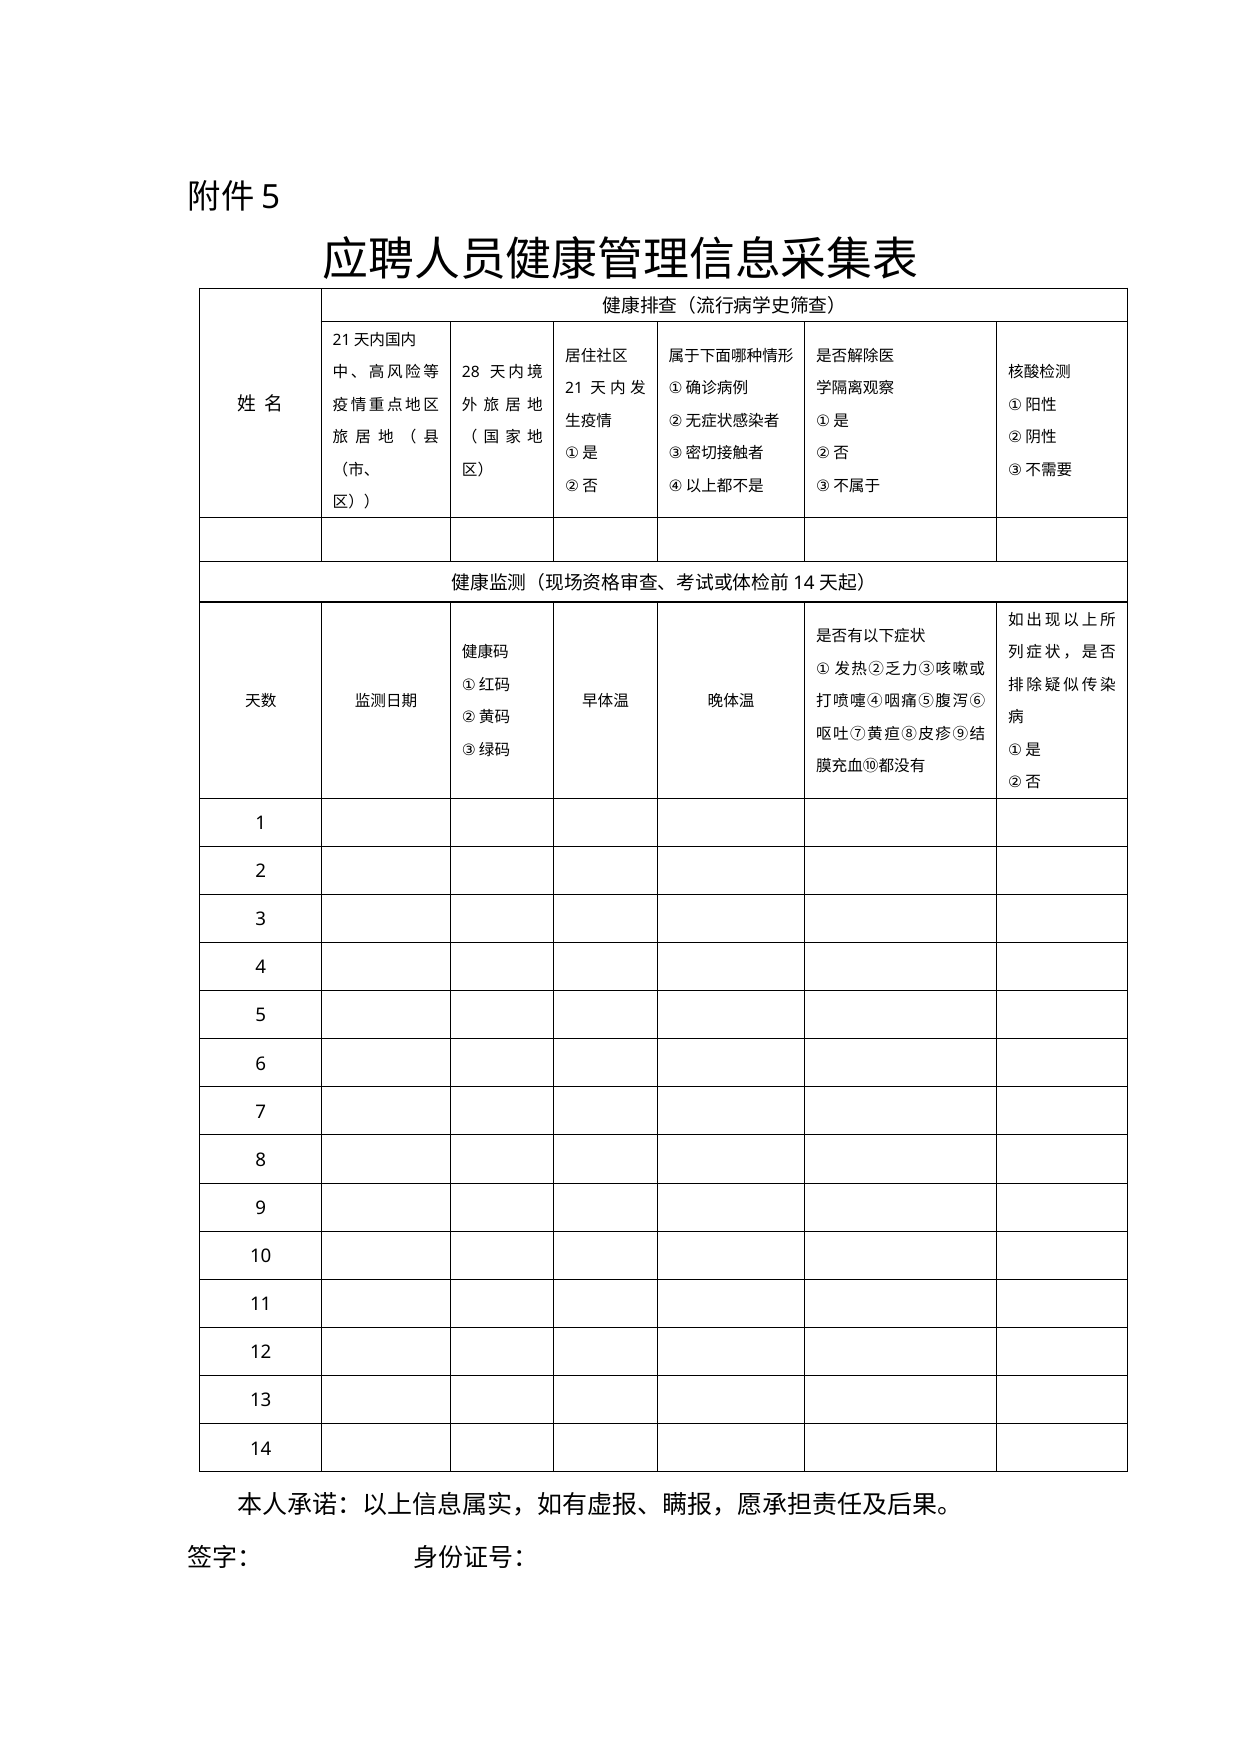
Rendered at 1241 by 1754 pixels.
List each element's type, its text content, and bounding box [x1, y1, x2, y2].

table_cell [322, 518, 450, 561]
table_cell [997, 1184, 1127, 1231]
table_cell [805, 991, 996, 1038]
table_cell [805, 1184, 996, 1231]
table_header 姓 名 [200, 289, 321, 517]
table_cell 8 [200, 1135, 321, 1182]
table_cell 5 [200, 991, 321, 1038]
table_cell [997, 1087, 1127, 1134]
table_cell [322, 1424, 450, 1471]
table_cell 早体温 [554, 603, 657, 797]
table_cell [554, 895, 657, 942]
table_cell [554, 943, 657, 990]
table_cell [997, 518, 1127, 561]
table_cell [322, 847, 450, 894]
table_cell 14 [200, 1424, 321, 1471]
table_cell [554, 1280, 657, 1327]
table_cell [451, 1424, 553, 1471]
table_cell 11 [200, 1280, 321, 1327]
table_cell 3 [200, 895, 321, 942]
table_cell [451, 943, 553, 990]
table_cell [554, 1135, 657, 1182]
table_cell [322, 799, 450, 846]
table_cell [451, 895, 553, 942]
table_cell 天数 [200, 603, 321, 797]
table_cell [805, 799, 996, 846]
table_cell [658, 1039, 804, 1086]
table_cell [658, 1184, 804, 1231]
table_cell [997, 1328, 1127, 1375]
table_cell 属于下面哪种情形 ①确诊病例 ②无症状感染者 ③密切接触者 ④以上都不是 [658, 322, 804, 517]
table_cell [322, 1135, 450, 1182]
table_cell [805, 1376, 996, 1423]
table_cell [322, 1328, 450, 1375]
table_cell [997, 847, 1127, 894]
table_cell 晚体温 [658, 603, 804, 797]
table_cell [805, 1328, 996, 1375]
table_cell 是否有以下症状 ①发热②乏力③咳嗽或打喷嚏④咽痛⑤腹泻⑥呕吐⑦黄疸⑧皮疹⑨结膜充血⑩都没有 [805, 603, 996, 797]
table_cell [554, 1039, 657, 1086]
table_cell [997, 799, 1127, 846]
table_cell [200, 518, 321, 561]
table_cell [554, 1424, 657, 1471]
table_cell [997, 895, 1127, 942]
table_cell [322, 1087, 450, 1134]
table_cell 核酸检测 ①阳性 ②阴性 ③不需要 [997, 322, 1127, 517]
table_cell [554, 847, 657, 894]
table_cell [805, 1039, 996, 1086]
table_cell [805, 847, 996, 894]
table_cell 监测日期 [322, 603, 450, 797]
table_cell 10 [200, 1232, 321, 1279]
table_cell 居住社区 21天内发生疫情 ①是 ②否 [554, 322, 657, 517]
table_cell 21天内国内 中、高风险等疫情重点地区旅居地（县（市、 区）） [322, 322, 450, 517]
table_cell 13 [200, 1376, 321, 1423]
table_cell 健康码 ①红码 ②黄码 ③绿码 [451, 603, 553, 797]
table_cell [451, 847, 553, 894]
table_cell [658, 943, 804, 990]
table_cell [658, 1135, 804, 1182]
table_cell [451, 1087, 553, 1134]
table_cell 2 [200, 847, 321, 894]
table_cell [658, 847, 804, 894]
table_cell [322, 1376, 450, 1423]
table_cell [997, 1135, 1127, 1182]
table_cell [322, 991, 450, 1038]
table_cell [554, 1376, 657, 1423]
table_cell [554, 1328, 657, 1375]
table_cell [322, 895, 450, 942]
table_cell [997, 1424, 1127, 1471]
table_cell [322, 1184, 450, 1231]
table_cell [805, 1280, 996, 1327]
table_cell [554, 518, 657, 561]
table_cell [805, 943, 996, 990]
table_cell 6 [200, 1039, 321, 1086]
table_cell [451, 1280, 553, 1327]
table_cell [451, 1376, 553, 1423]
table_cell [805, 1232, 996, 1279]
text 本人承诺：以上信息属实，如有虚报、瞒报，愿承担责任及后果。 签字： 身份证号： [187, 1472, 1053, 1576]
table_cell [805, 895, 996, 942]
table_cell [451, 1184, 553, 1231]
table_cell [322, 1039, 450, 1086]
table_cell 1 [200, 799, 321, 846]
table_cell [997, 943, 1127, 990]
table_cell [658, 1280, 804, 1327]
table_cell [997, 1039, 1127, 1086]
table_cell [322, 943, 450, 990]
table_cell 9 [200, 1184, 321, 1231]
table_cell [997, 991, 1127, 1038]
table_cell [997, 1280, 1127, 1327]
table_cell [658, 895, 804, 942]
table_cell [322, 1232, 450, 1279]
table_cell [805, 1135, 996, 1182]
table_cell [451, 1328, 553, 1375]
table_cell 7 [200, 1087, 321, 1134]
table_cell [997, 1376, 1127, 1423]
text 附件5 [187, 162, 1053, 227]
table_cell [805, 1087, 996, 1134]
table_cell [658, 1424, 804, 1471]
table_cell [554, 991, 657, 1038]
table_cell [322, 1280, 450, 1327]
table_cell 28 天内境外旅居地（国家地区） [451, 322, 553, 517]
table_cell 12 [200, 1328, 321, 1375]
table_cell [658, 1087, 804, 1134]
table_cell 是否解除医 学隔离观察 ①是 ②否 ③不属于 [805, 322, 996, 517]
table_cell [658, 799, 804, 846]
table_cell 4 [200, 943, 321, 990]
table_cell [554, 1087, 657, 1134]
table_header 健康排查（流行病学史筛查） [322, 289, 1127, 321]
table_cell [554, 1184, 657, 1231]
table_cell 如出现以上所列症状，是否排除疑似传染病 ①是 ②否 [997, 603, 1127, 797]
table_cell [451, 1039, 553, 1086]
table_cell [658, 518, 804, 561]
table_cell [451, 1135, 553, 1182]
table_cell [805, 1424, 996, 1471]
table_cell [451, 518, 553, 561]
table_cell [451, 799, 553, 846]
text 应聘人员健康管理信息采集表 [187, 227, 1053, 287]
table_cell [554, 1232, 657, 1279]
table_cell [554, 799, 657, 846]
table_cell [997, 1232, 1127, 1279]
table_cell [658, 1232, 804, 1279]
table_cell [658, 1376, 804, 1423]
table_cell [658, 991, 804, 1038]
table_cell [451, 1232, 553, 1279]
table_cell [805, 518, 996, 561]
table_cell 健康监测（现场资格审查、考试或体检前 14 天起） [200, 562, 1127, 601]
table_cell [658, 1328, 804, 1375]
table_cell [451, 991, 553, 1038]
